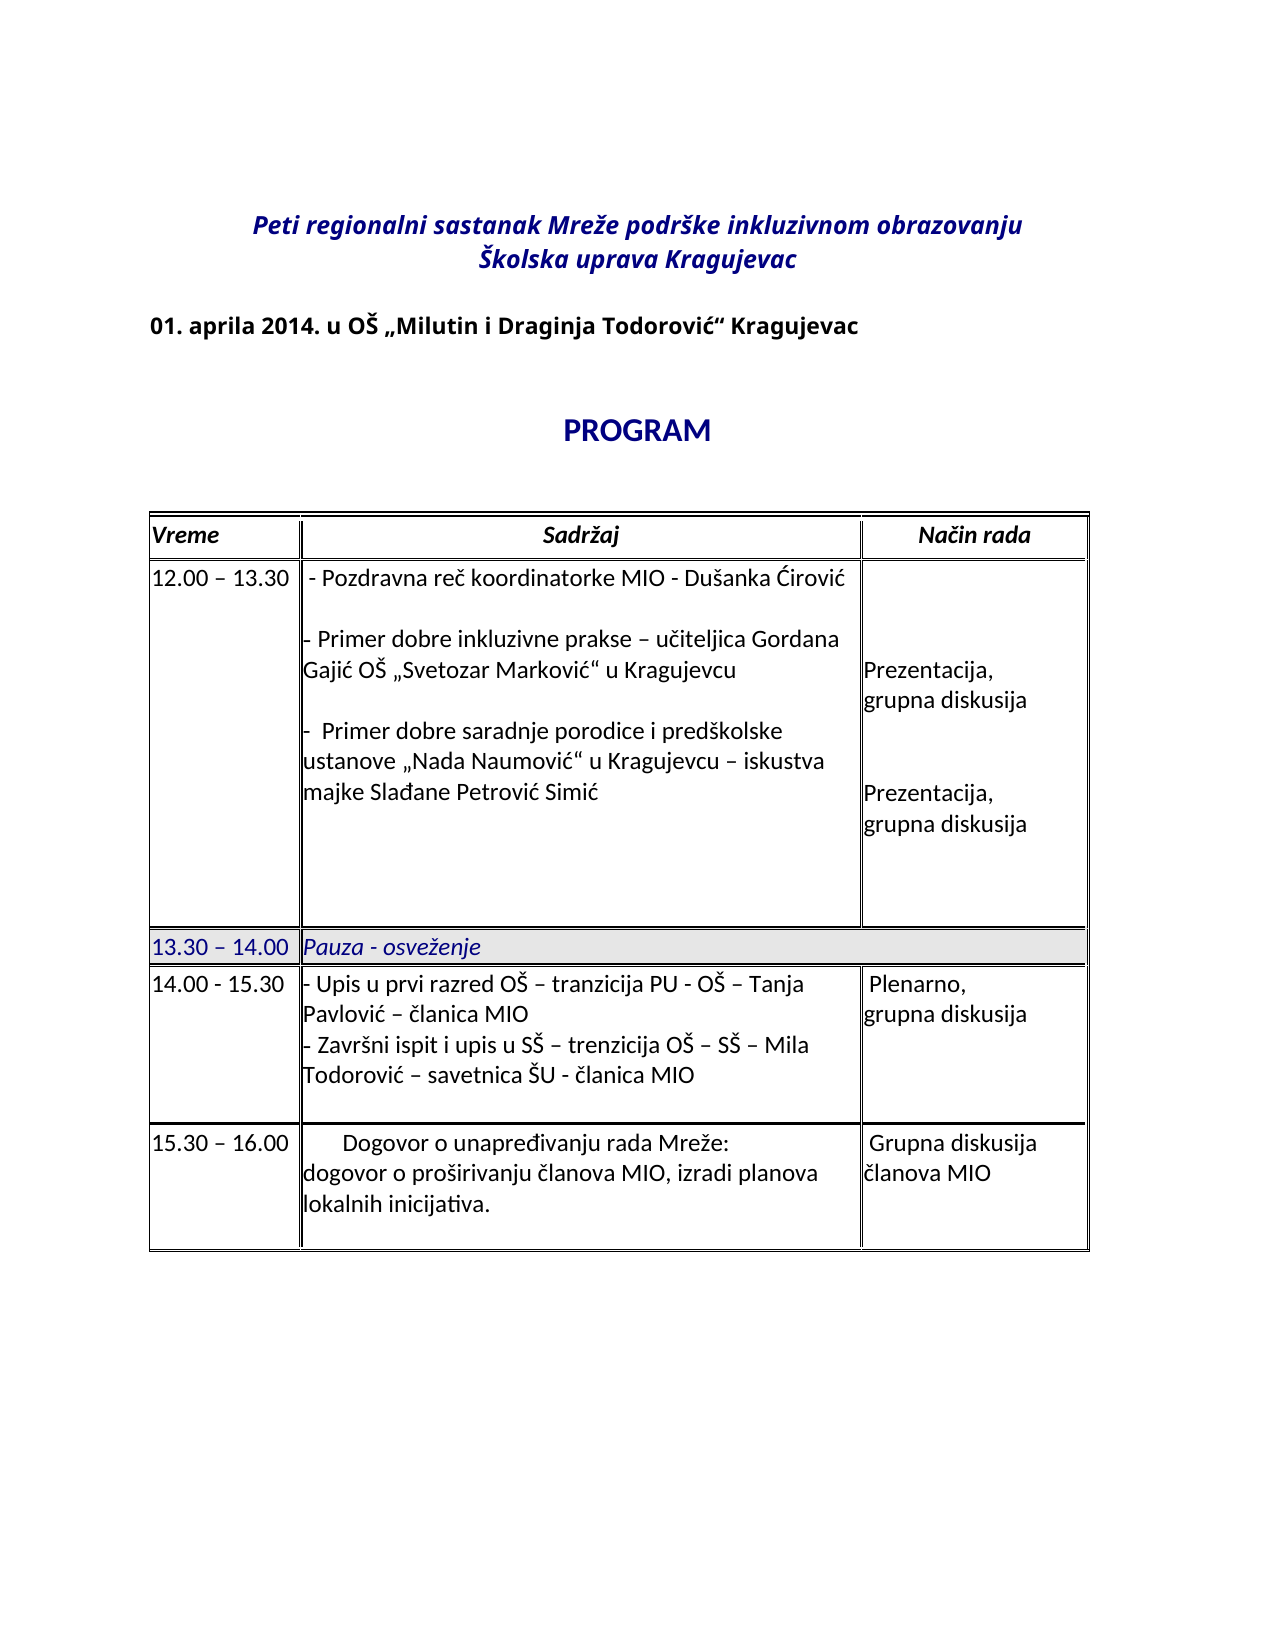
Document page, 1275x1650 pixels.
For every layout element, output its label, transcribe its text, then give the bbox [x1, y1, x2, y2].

text 01. aprila 2014. u OŠ „Milutin i Draginja Todorović“ Kragujevac [150, 310, 1125, 341]
table_cell - Upis u prvi razred OŠ – tranzicija PU - OŠ – Tanja Pavlović – članica MIO - Završni ispit i upis u SŠ – trenzicija OŠ – SŠ – Mila Todorović – savetnica ŠU - članica MIO [303, 967, 860, 1122]
table_header Način rada [862, 517, 1087, 558]
table_cell Plenarno, grupna diskusija [863, 963, 1087, 1122]
table_cell Pauza - osveženje [303, 926, 1087, 963]
table_cell 12.00 – 13.30 [150, 561, 299, 926]
table_cell 14.00 - 15.30 [150, 967, 299, 1122]
table_header Vreme [150, 513, 301, 558]
table_cell - Pozdravna reč koordinatorke MIO - Dušanka Ćirović - Primer dobre inkluzivne prakse – učiteljica Gordana Gajić OŠ „Svetozar Marković“ u Kragujevcu - Primer dobre saradnje porodice i predškolske ustanove „Nada Naumović“ u Kragujevcu – iskustva majke Slađane Petrović Simić [303, 561, 860, 926]
table_header Sadržaj [301, 516, 862, 558]
table_cell Dogovor o unapređivanju rada Mreže: dogovor o proširivanju članova MIO, izradi planova lokalnih inicijativa. [301, 1125, 862, 1249]
text Školska uprava Kragujevac [150, 242, 1125, 276]
text Peti regionalni sastanak Mreže podrške inkluzivnom obrazovanju [150, 207, 1125, 242]
text Program [150, 409, 1125, 450]
table_cell 13.30 – 14.00 [150, 930, 299, 963]
table_cell 15.30 – 16.00 [150, 1122, 301, 1249]
table_cell Prezentacija, grupna diskusija Prezentacija, grupna diskusija [862, 558, 1088, 926]
table_cell Grupna diskusija članova MIO [862, 1122, 1087, 1249]
